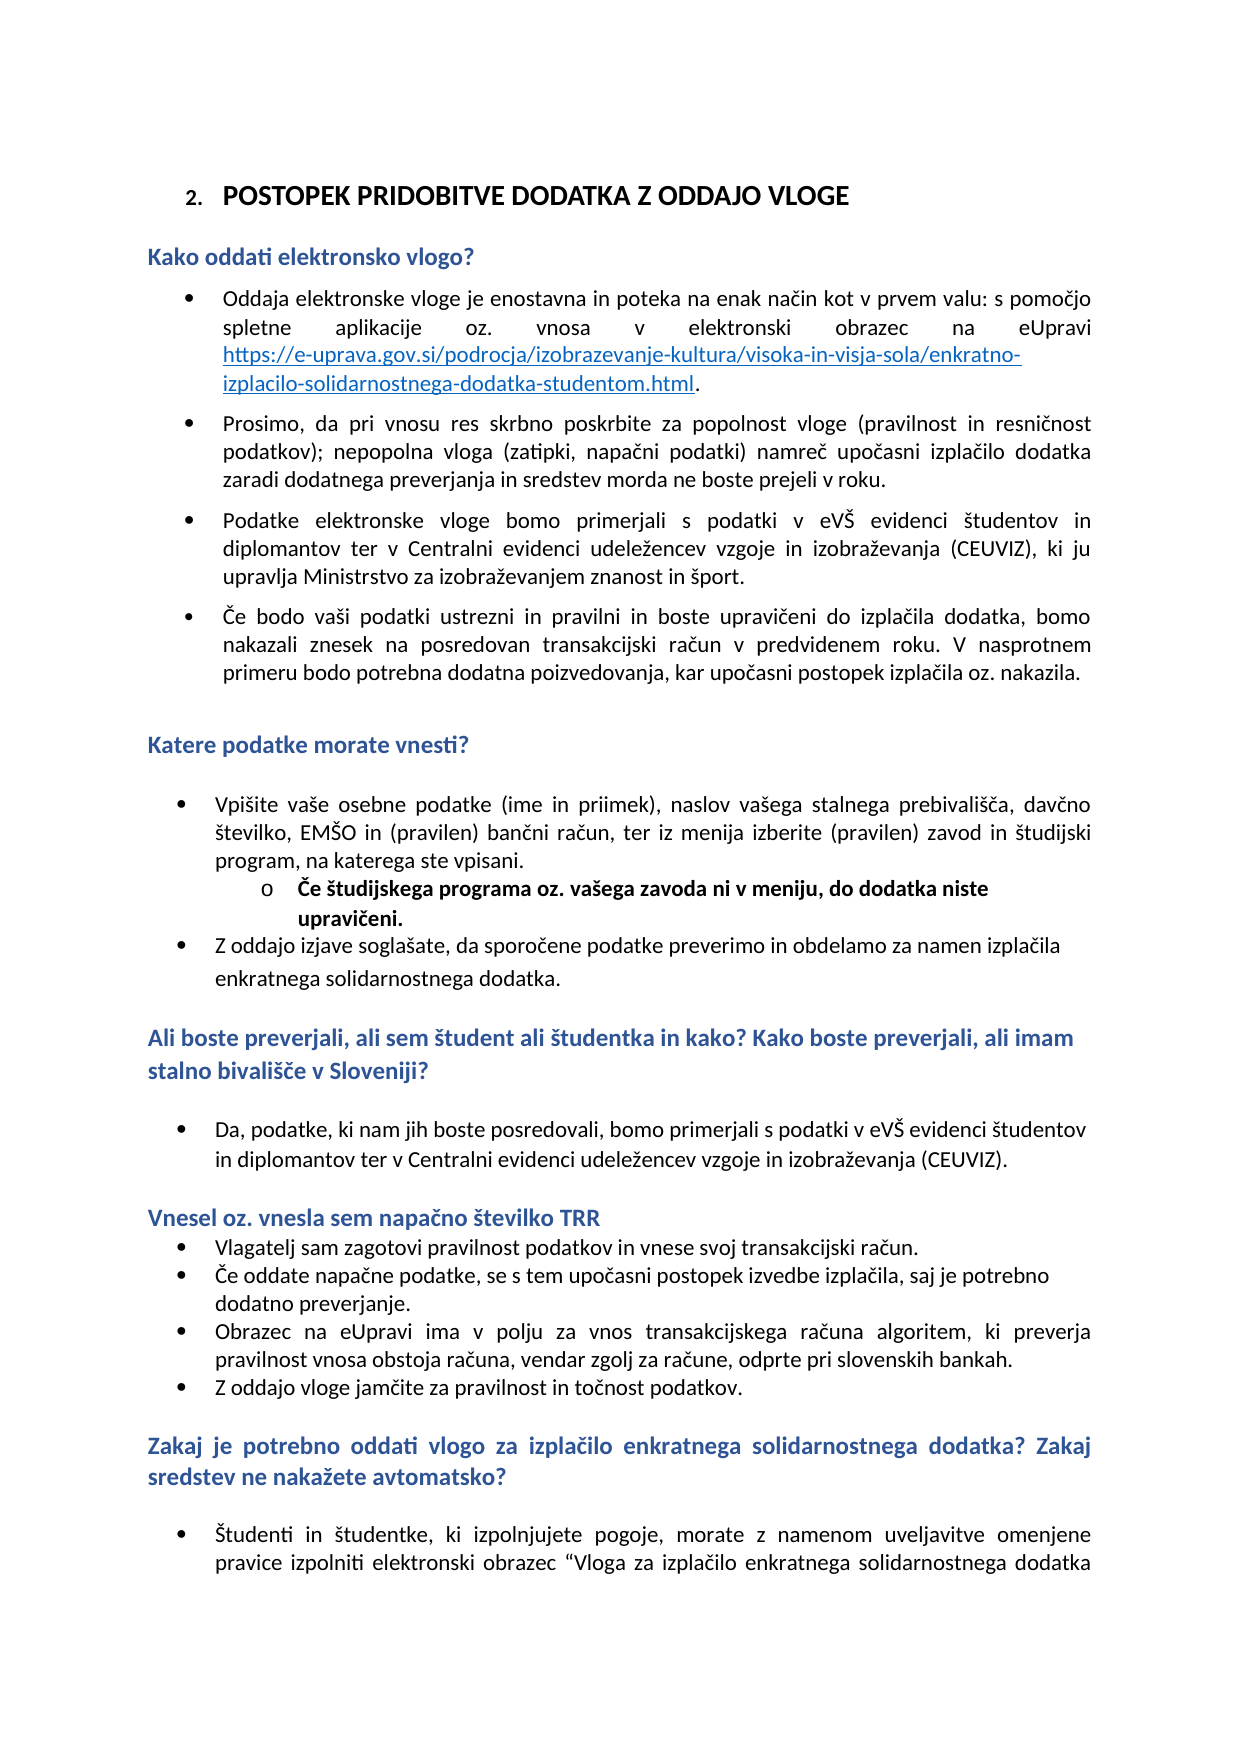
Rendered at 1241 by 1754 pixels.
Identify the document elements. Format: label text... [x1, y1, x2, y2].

text Ali boste preverjali, ali sem študent ali študentka in kako? Kako boste preverjali, ali imam stalno bivališče v Sloveniji? [148, 1022, 1093, 1115]
list Da, podatke, ki nam jih boste posredovali, bomo primerjali s podatki v eVŠ evidenci študentov in diplomantov ter v Centralni evidenci udeležencev vzgoje in izobraževanja (CEUVIZ). [177, 1115, 1093, 1174]
list Z oddajo izjave soglašate, da sporočene podatke preverimo in obdelamo za namen izplačila enkratnega solidarnostnega dodatka. [177, 932, 1093, 994]
subtitle Prosimo, da pri vnosu res skrbno poskrbite za popolnost vloge (pravilnost in resničnost podatkov); nepopolna vloga (zatipki, napačni podatki) namreč upočasni izplačilo dodatka zaradi dodatnega preverjanja in sredstev morda ne boste prejeli v roku. [185, 409, 1093, 493]
text Vnesel oz. vnesla sem napačno številko TRR [148, 1202, 1093, 1233]
list Vlagatelj sam zagotovi pravilnost podatkov in vnese svoj transakcijski račun. [177, 1233, 1093, 1261]
subtitle Kako oddati elektronsko vlogo? [148, 242, 1093, 272]
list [177, 1521, 1093, 1577]
subtitle POSTOPEK PRIDOBITVE DODATKA Z ODDAJO VLOGE [185, 177, 1093, 212]
list Z oddajo vloge jamčite za pravilnost in točnost podatkov. [177, 1373, 1093, 1401]
text Zakaj je potrebno oddati vlogo za izplačilo enkratnega solidarnostnega dodatka? Zakaj sredstev ne nakažete avtomatsko? [148, 1430, 1093, 1491]
list Če študijskega programa oz. vašega zavoda ni v meniju, do dodatka niste upravičeni. [260, 874, 1093, 932]
subtitle Podatke elektronske vloge bomo primerjali s podatki v eVŠ evidenci študentov in diplomantov ter v Centralni evidenci udeležencev vzgoje in izobraževanja (CEUVIZ), ki ju upravlja Ministrstvo za izobraževanjem znanost in šport. [185, 506, 1093, 590]
subtitle Če bodo vaši podatki ustrezni in pravilni in boste upravičeni do izplačila dodatka, bomo nakazali znesek na posredovan transakcijski račun v predvidenem roku. V nasprotnem primeru bodo potrebna dodatna poizvedovanja, kar upočasni postopek izplačila oz. nakazila. [185, 602, 1093, 686]
list Vpišite vaše osebne podatke (ime in priimek), naslov vašega stalnega prebivališča, davčno številko, EMŠO in (pravilen) bančni račun, ter iz menija izberite (pravilen) zavod in študijski program, na katerega ste vpisani. [177, 790, 1093, 874]
list Obrazec na eUpravi ima v polju za vnos transakcijskega računa algoritem, ki preverja pravilnost vnosa obstoja računa, vendar zgolj za račune, odprte pri slovenskih bankah. [177, 1317, 1093, 1373]
list Če oddate napačne podatke, se s tem upočasni postopek izvedbe izplačila, saj je potrebno dodatno preverjanje. [177, 1261, 1093, 1317]
text Katere podatke morate vnesti? [148, 729, 1093, 760]
subtitle Oddaja elektronske vloge je enostavna in poteka na enak način kot v prvem valu: s pomočjo spletne aplikacije oz. vnosa v elektronski obrazec na eUpravi https://e-uprava.gov.si/podrocja/izobrazevanje-kultura/visoka-in-visja-sola/enkratno-izplacilo-solidarnostnega-dodatka-studentom.html. [185, 284, 1093, 397]
